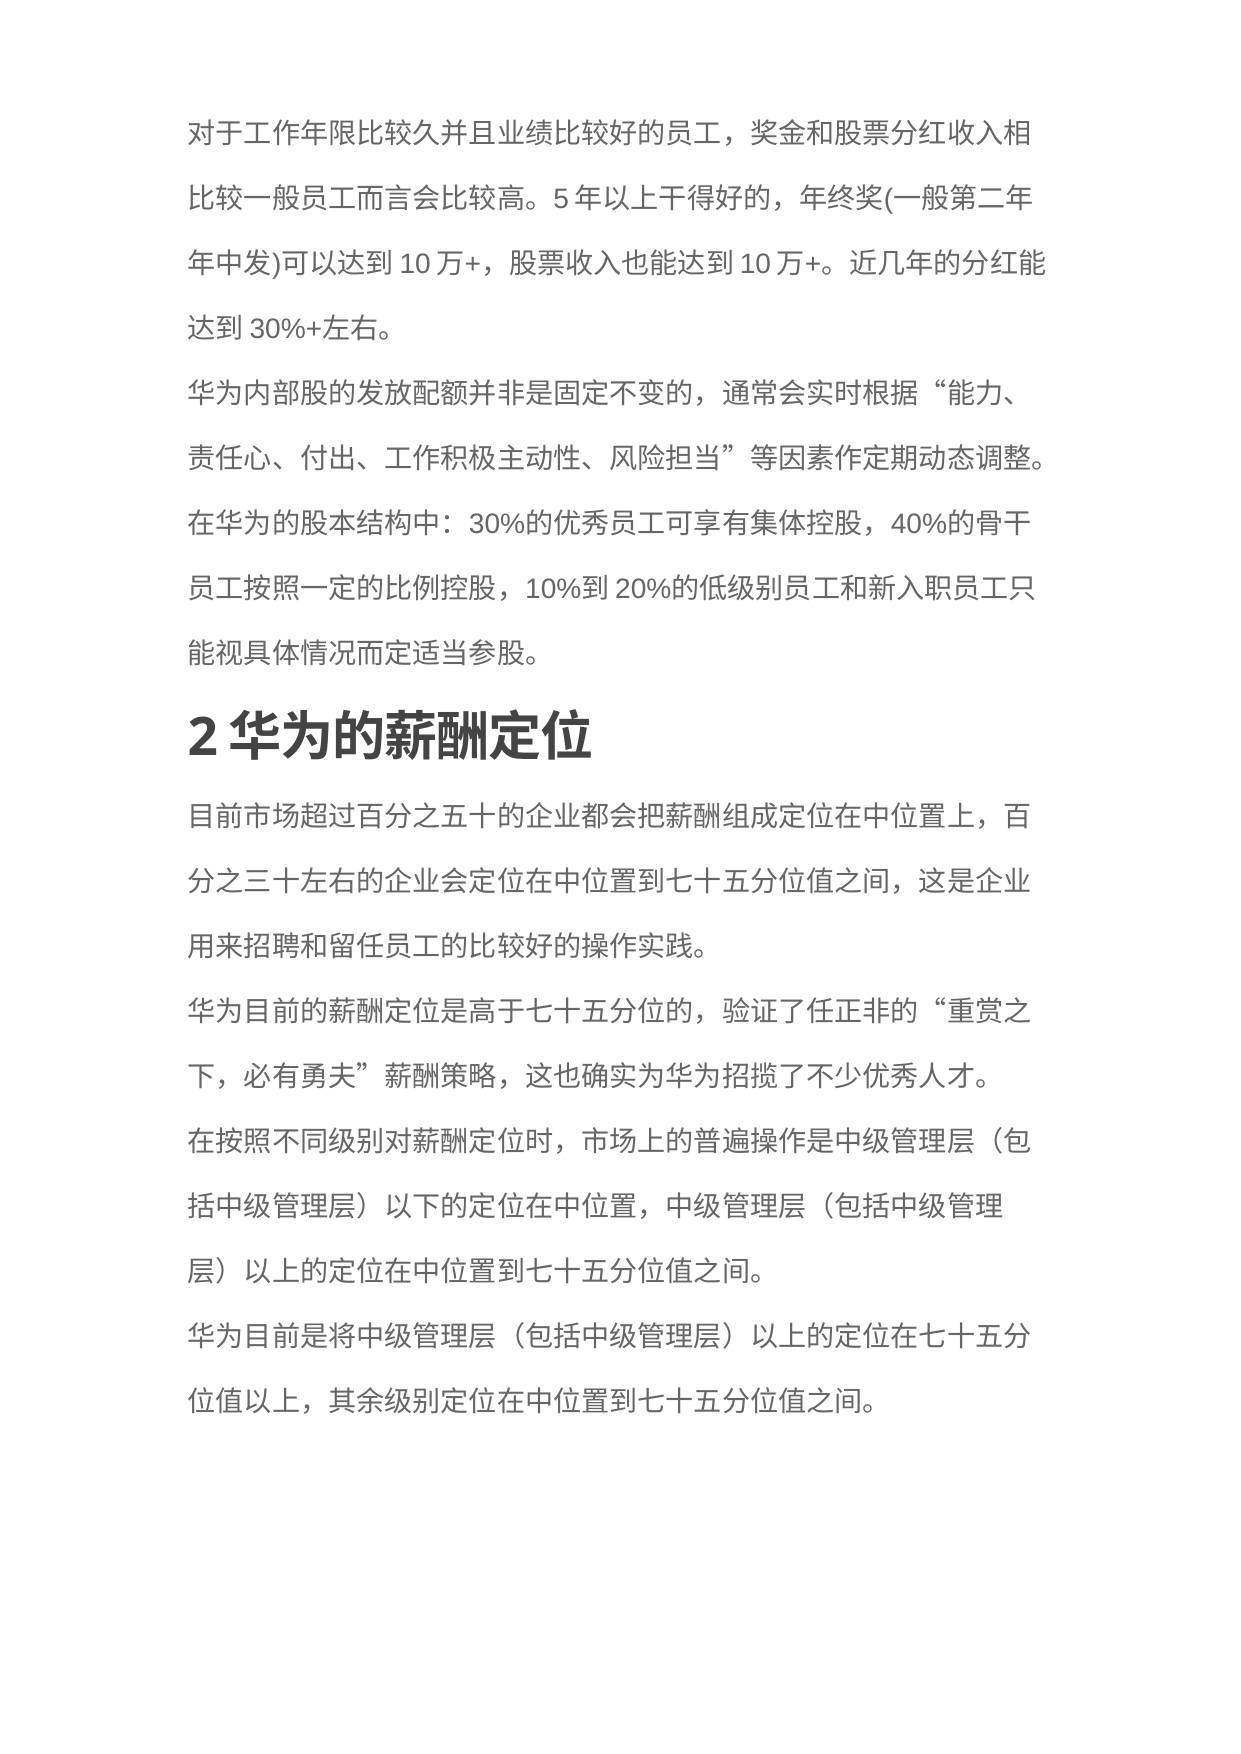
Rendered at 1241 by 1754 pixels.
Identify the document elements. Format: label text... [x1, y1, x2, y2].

text 在华为的股本结构中：30%的优秀员工可享有集体控股，40%的骨干员工按照一定的比例控股，10%到20%的低级别员工和新入职员工只能视具体情况而定适当参股。 [187, 489, 1053, 684]
text 华为内部股的发放配额并非是固定不变的，通常会实时根据“能力、责任心、付出、工作积极主动性、风险担当”等因素作定期动态调整。 [187, 359, 1053, 489]
text 对于工作年限比较久并且业绩比较好的员工，奖金和股票分红收入相比较一般员工而言会比较高。5年以上干得好的，年终奖(一般第二年年中发)可以达到10万+，股票收入也能达到10万+。近几年的分红能达到30%+左右。 [187, 99, 1053, 359]
text 华为目前是将中级管理层（包括中级管理层）以上的定位在七十五分位值以上，其余级别定位在中位置到七十五分位值之间。 [187, 1301, 1053, 1431]
text 目前市场超过百分之五十的企业都会把薪酬组成定位在中位置上，百分之三十左右的企业会定位在中位置到七十五分位值之间，这是企业用来招聘和留任员工的比较好的操作实践。 [187, 781, 1053, 976]
text 在按照不同级别对薪酬定位时，市场上的普遍操作是中级管理层（包括中级管理层）以下的定位在中位置，中级管理层（包括中级管理层）以上的定位在中位置到七十五分位值之间。 [187, 1106, 1053, 1301]
text 2华为的薪酬定位 [187, 684, 1053, 781]
text 华为目前的薪酬定位是高于七十五分位的，验证了任正非的“重赏之下，必有勇夫”薪酬策略，这也确实为华为招揽了不少优秀人才。 [187, 976, 1053, 1106]
